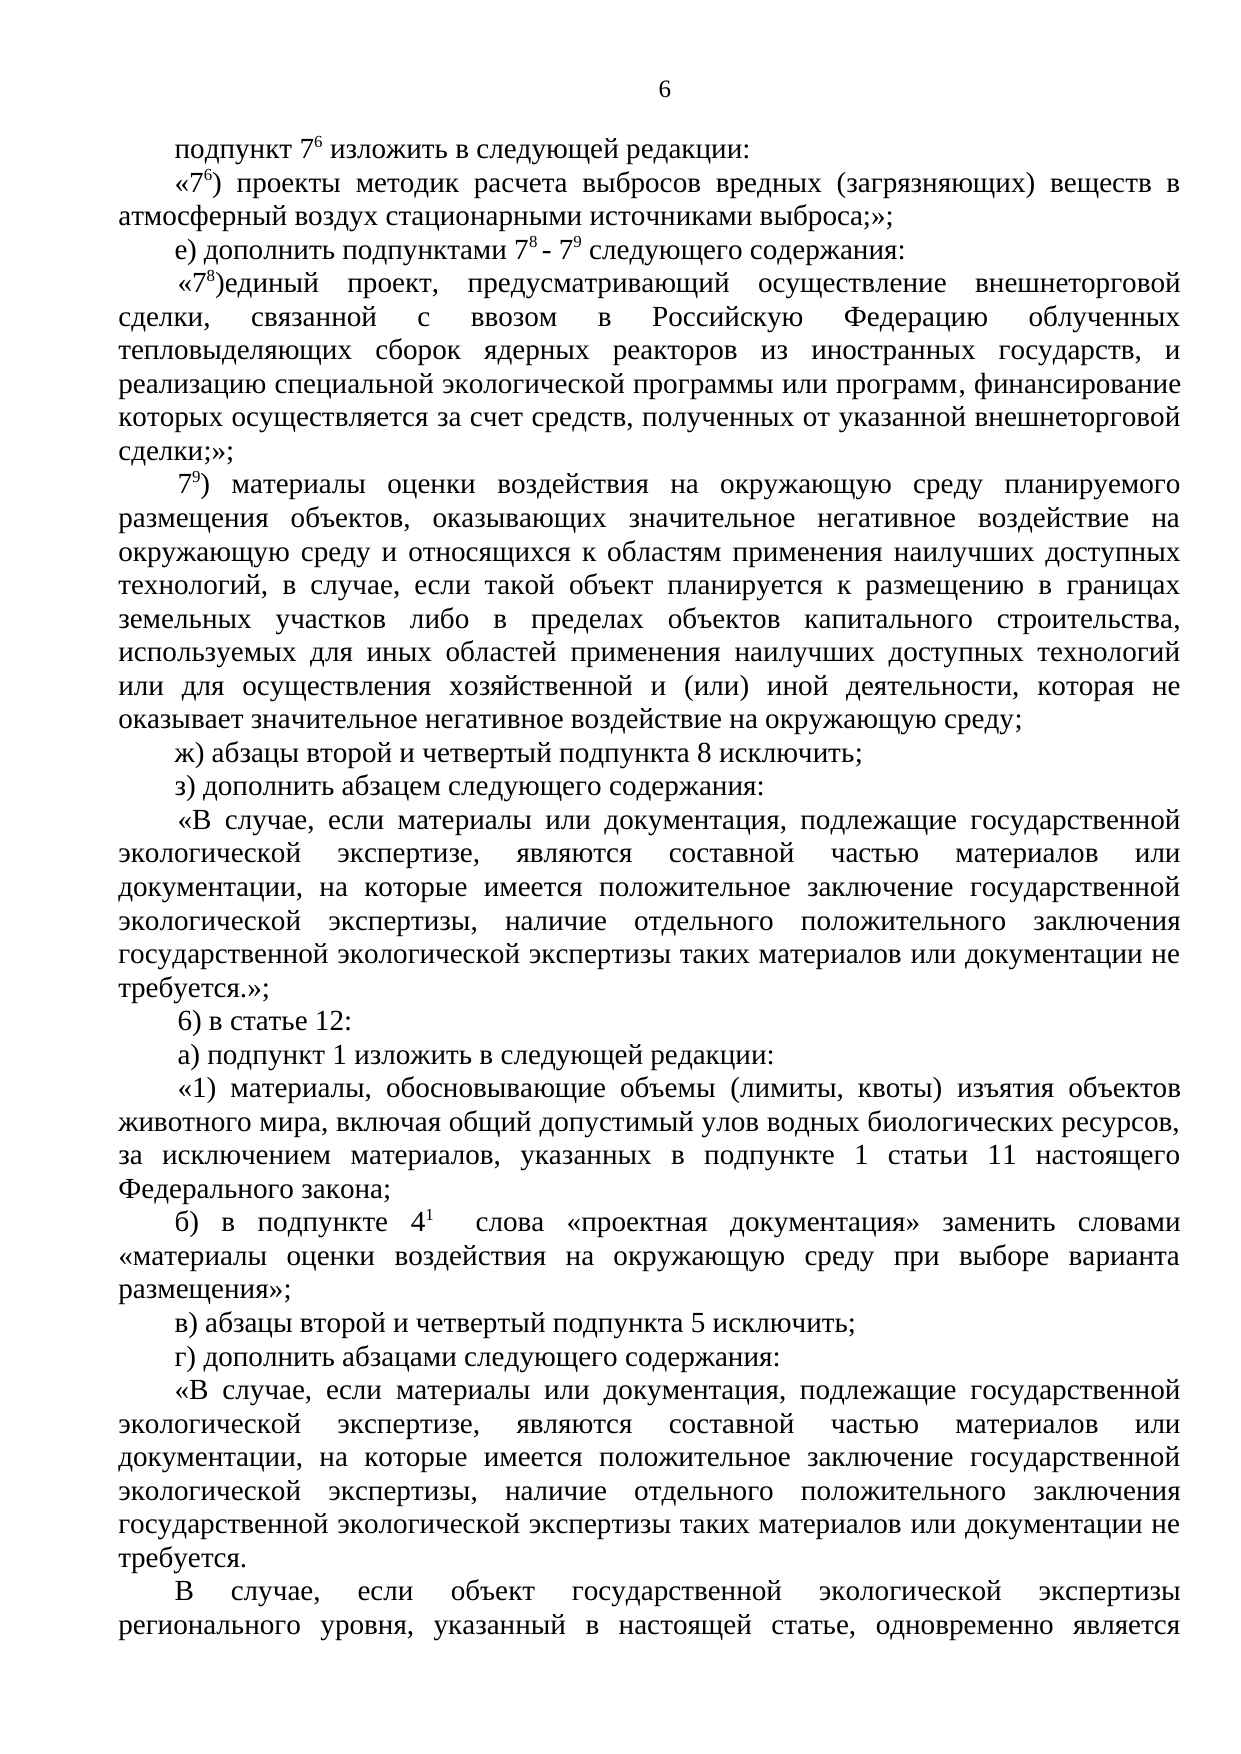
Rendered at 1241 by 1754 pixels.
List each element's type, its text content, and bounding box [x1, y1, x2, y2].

text 6) в статье 12: [118, 1003, 1181, 1037]
text подпункт 76 изложить в следующей редакции: [118, 131, 1181, 165]
text «В случае, если материалы или документация, подлежащие государственной экологической экспертизе, являются составной частью материалов или документации, на которые имеется положительное заключение государственной экологической экспертизы, наличие отдельного положительного заключения государственной экологической экспертизы таких материалов или документации не требуется. [118, 1372, 1181, 1573]
text «В случае, если материалы или документация, подлежащие государственной экологической экспертизе, являются составной частью материалов или документации, на которые имеется положительное заключение государственной экологической экспертизы, наличие отдельного положительного заключения государственной экологической экспертизы таких материалов или документации не требуется.»; [118, 802, 1181, 1003]
text з) дополнить абзацем следующего содержания: [118, 768, 1181, 802]
text г) дополнить абзацами следующего содержания: [118, 1339, 1181, 1372]
text а) подпункт 1 изложить в следующей редакции: [118, 1037, 1181, 1070]
text «1) материалы, обосновывающие объемы (лимиты, квоты) изъятия объектов животного мира, включая общий допустимый улов водных биологических ресурсов, за исключением материалов, указанных в подпункте 1 статьи 11 настоящего Федерального закона; [118, 1070, 1181, 1204]
text «76) проекты методик расчета выбросов вредных (загрязняющих) веществ в атмосферный воздух стационарными источниками выброса;»; [118, 165, 1181, 232]
text «78)единый проект, предусматривающий осуществление внешнеторговой сделки, связанной с ввозом в Российскую Федерацию облученных тепловыделяющих сборок ядерных реакторов из иностранных государств, и реализацию специальной экологической программы или программ, финансирование которых осуществляется за счет средств, полученных от указанной внешнеторговой сделки;»; [118, 265, 1181, 467]
text б) в подпункте 41 слова «проектная документация» заменить словами «материалы оценки воздействия на окружающую среду при выборе варианта размещения»; [118, 1204, 1181, 1305]
text в) абзацы второй и четвертый подпункта 5 исключить; [118, 1305, 1152, 1339]
text 79) материалы оценки воздействия на окружающую среду планируемого размещения объектов, оказывающих значительное негативное воздействие на окружающую среду и относящихся к областям применения наилучших доступных технологий, в случае, если такой объект планируется к размещению в границах земельных участков либо в пределах объектов капитального строительства, используемых для иных областей применения наилучших доступных технологий или для осуществления хозяйственной и (или) иной деятельности, которая не оказывает значительное негативное воздействие на окружающую среду; [118, 467, 1181, 735]
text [118, 1573, 1181, 1641]
text е) дополнить подпунктами 78 - 79 следующего содержания: [118, 232, 1181, 265]
text ж) абзацы второй и четвертый подпункта 8 исключить; [118, 735, 1181, 768]
